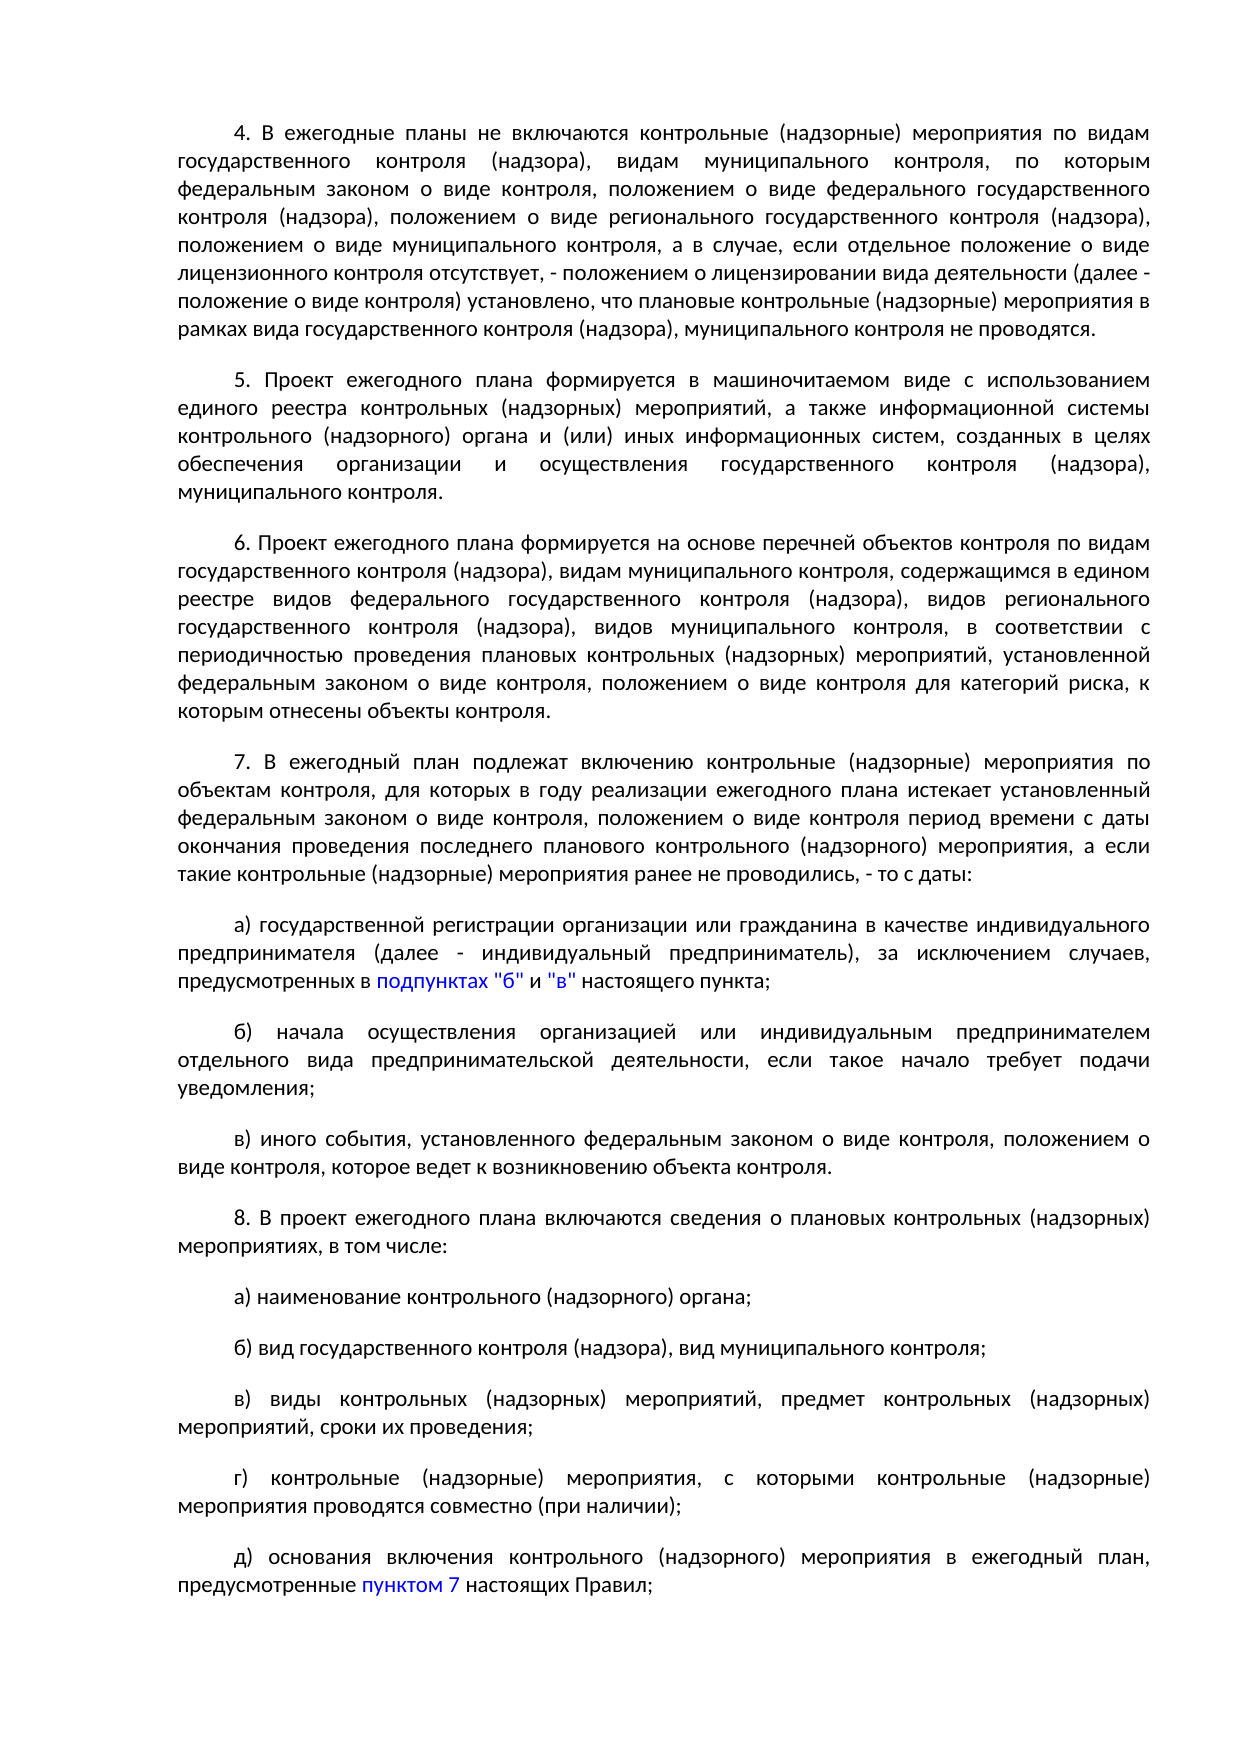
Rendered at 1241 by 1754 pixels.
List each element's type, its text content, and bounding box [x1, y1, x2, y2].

text в) виды контрольных (надзорных) мероприятий, предмет контрольных (надзорных) мероприятий, сроки их проведения; [177, 1384, 1152, 1440]
text 6. Проект ежегодного плана формируется на основе перечней объектов контроля по видам государственного контроля (надзора), видам муниципального контроля, содержащимся в едином реестре видов федерального государственного контроля (надзора), видов регионального государственного контроля (надзора), видов муниципального контроля, в соответствии с периодичностью проведения плановых контрольных (надзорных) мероприятий, установленной федеральным законом о виде контроля, положением о виде контроля для категорий риска, к которым отнесены объекты контроля. [177, 528, 1152, 724]
text а) наименование контрольного (надзорного) органа; [177, 1282, 1152, 1310]
text 5. Проект ежегодного плана формируется в машиночитаемом виде с использованием единого реестра контрольных (надзорных) мероприятий, а также информационной системы контрольного (надзорного) органа и (или) иных информационных систем, созданных в целях обеспечения организации и осуществления государственного контроля (надзора), муниципального контроля. [177, 365, 1152, 505]
text г) контрольные (надзорные) мероприятия, с которыми контрольные (надзорные) мероприятия проводятся совместно (при наличии); [177, 1463, 1152, 1519]
text 4. В ежегодные планы не включаются контрольные (надзорные) мероприятия по видам государственного контроля (надзора), видам муниципального контроля, по которым федеральным законом о виде контроля, положением о виде федерального государственного контроля (надзора), положением о виде регионального государственного контроля (надзора), положением о виде муниципального контроля, а в случае, если отдельное положение о виде лицензионного контроля отсутствует, - положением о лицензировании вида деятельности (далее - положение о виде контроля) установлено, что плановые контрольные (надзорные) мероприятия в рамках вида государственного контроля (надзора), муниципального контроля не проводятся. [177, 118, 1152, 342]
text 7. В ежегодный план подлежат включению контрольные (надзорные) мероприятия по объектам контроля, для которых в году реализации ежегодного плана истекает установленный федеральным законом о виде контроля, положением о виде контроля период времени с даты окончания проведения последнего планового контрольного (надзорного) мероприятия, а если такие контрольные (надзорные) мероприятия ранее не проводились, - то с даты: [177, 747, 1152, 887]
text б) начала осуществления организацией или индивидуальным предпринимателем отдельного вида предпринимательской деятельности, если такое начало требует подачи уведомления; [177, 1017, 1152, 1101]
text 8. В проект ежегодного плана включаются сведения о плановых контрольных (надзорных) мероприятиях, в том числе: [177, 1203, 1152, 1259]
text а) государственной регистрации организации или гражданина в качестве индивидуального предпринимателя (далее - индивидуальный предприниматель), за исключением случаев, предусмотренных в подпунктах "б" и "в" настоящего пункта; [177, 910, 1152, 994]
text б) вид государственного контроля (надзора), вид муниципального контроля; [177, 1333, 1152, 1361]
text в) иного события, установленного федеральным законом о виде контроля, положением о виде контроля, которое ведет к возникновению объекта контроля. [177, 1124, 1152, 1180]
text д) основания включения контрольного (надзорного) мероприятия в ежегодный план, предусмотренные пунктом 7 настоящих Правил; [177, 1542, 1152, 1598]
